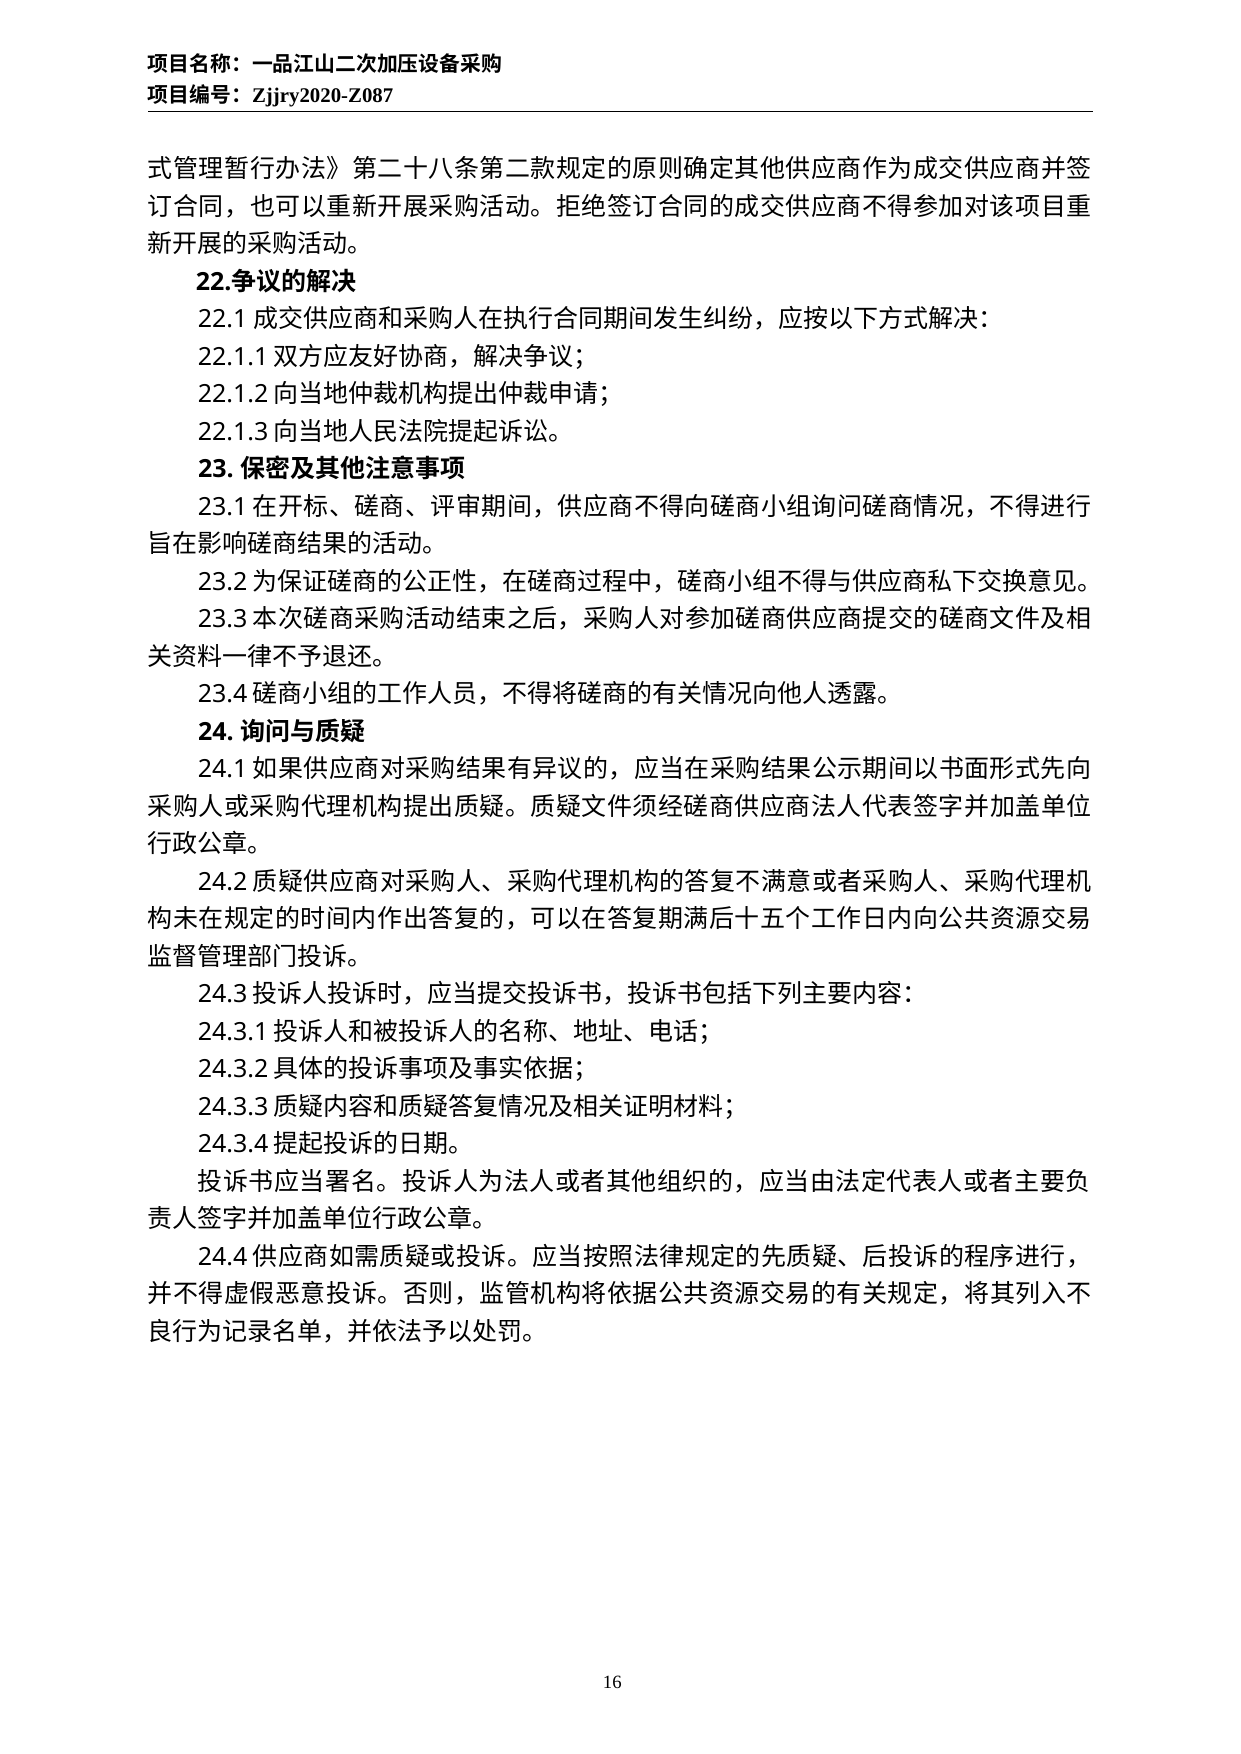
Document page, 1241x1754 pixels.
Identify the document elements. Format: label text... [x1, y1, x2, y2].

text 24. 询问与质疑 [148, 710, 1093, 748]
text 22.1.1双方应友好协商，解决争议； [148, 335, 1093, 373]
text 23.4磋商小组的工作人员，不得将磋商的有关情况向他人透露。 [148, 673, 1093, 710]
text 24.4供应商如需质疑或投诉。应当按照法律规定的先质疑、后投诉的程序进行，并不得虚假恶意投诉。否则，监管机构将依据公共资源交易的有关规定，将其列入不良行为记录名单，并依法予以处罚。 [148, 1235, 1093, 1348]
text 投诉书应当署名。投诉人为法人或者其他组织的，应当由法定代表人或者主要负责人签字并加盖单位行政公章。 [148, 1160, 1093, 1235]
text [148, 148, 1093, 260]
text 23.2为保证磋商的公正性，在磋商过程中，磋商小组不得与供应商私下交换意见。 [148, 560, 1093, 598]
text 24.3投诉人投诉时，应当提交投诉书，投诉书包括下列主要内容： [148, 973, 1093, 1010]
text 24.3.1投诉人和被投诉人的名称、地址、电话； [148, 1010, 1093, 1048]
text 22.1.3向当地人民法院提起诉讼。 [148, 410, 1093, 448]
text 24.1如果供应商对采购结果有异议的，应当在采购结果公示期间以书面形式先向采购人或采购代理机构提出质疑。质疑文件须经磋商供应商法人代表签字并加盖单位行政公章。 [148, 748, 1093, 860]
text 23.3本次磋商采购活动结束之后，采购人对参加磋商供应商提交的磋商文件及相关资料一律不予退还。 [148, 598, 1093, 673]
text 22.1.2向当地仲裁机构提出仲裁申请； [148, 373, 1093, 410]
text 24.3.2具体的投诉事项及事实依据； [148, 1048, 1093, 1085]
text 24.2质疑供应商对采购人、采购代理机构的答复不满意或者采购人、采购代理机构未在规定的时间内作出答复的，可以在答复期满后十五个工作日内向公共资源交易监督管理部门投诉。 [148, 860, 1093, 973]
text 22.1 成交供应商和采购人在执行合同期间发生纠纷，应按以下方式解决： [148, 298, 1093, 335]
text 23.1在开标、磋商、评审期间，供应商不得向磋商小组询问磋商情况，不得进行旨在影响磋商结果的活动。 [148, 485, 1093, 560]
text 22.争议的解决 [148, 260, 1093, 298]
text 24.3.4提起投诉的日期。 [148, 1123, 1093, 1160]
text 24.3.3质疑内容和质疑答复情况及相关证明材料； [148, 1085, 1093, 1123]
text 23. 保密及其他注意事项 [148, 448, 1093, 485]
